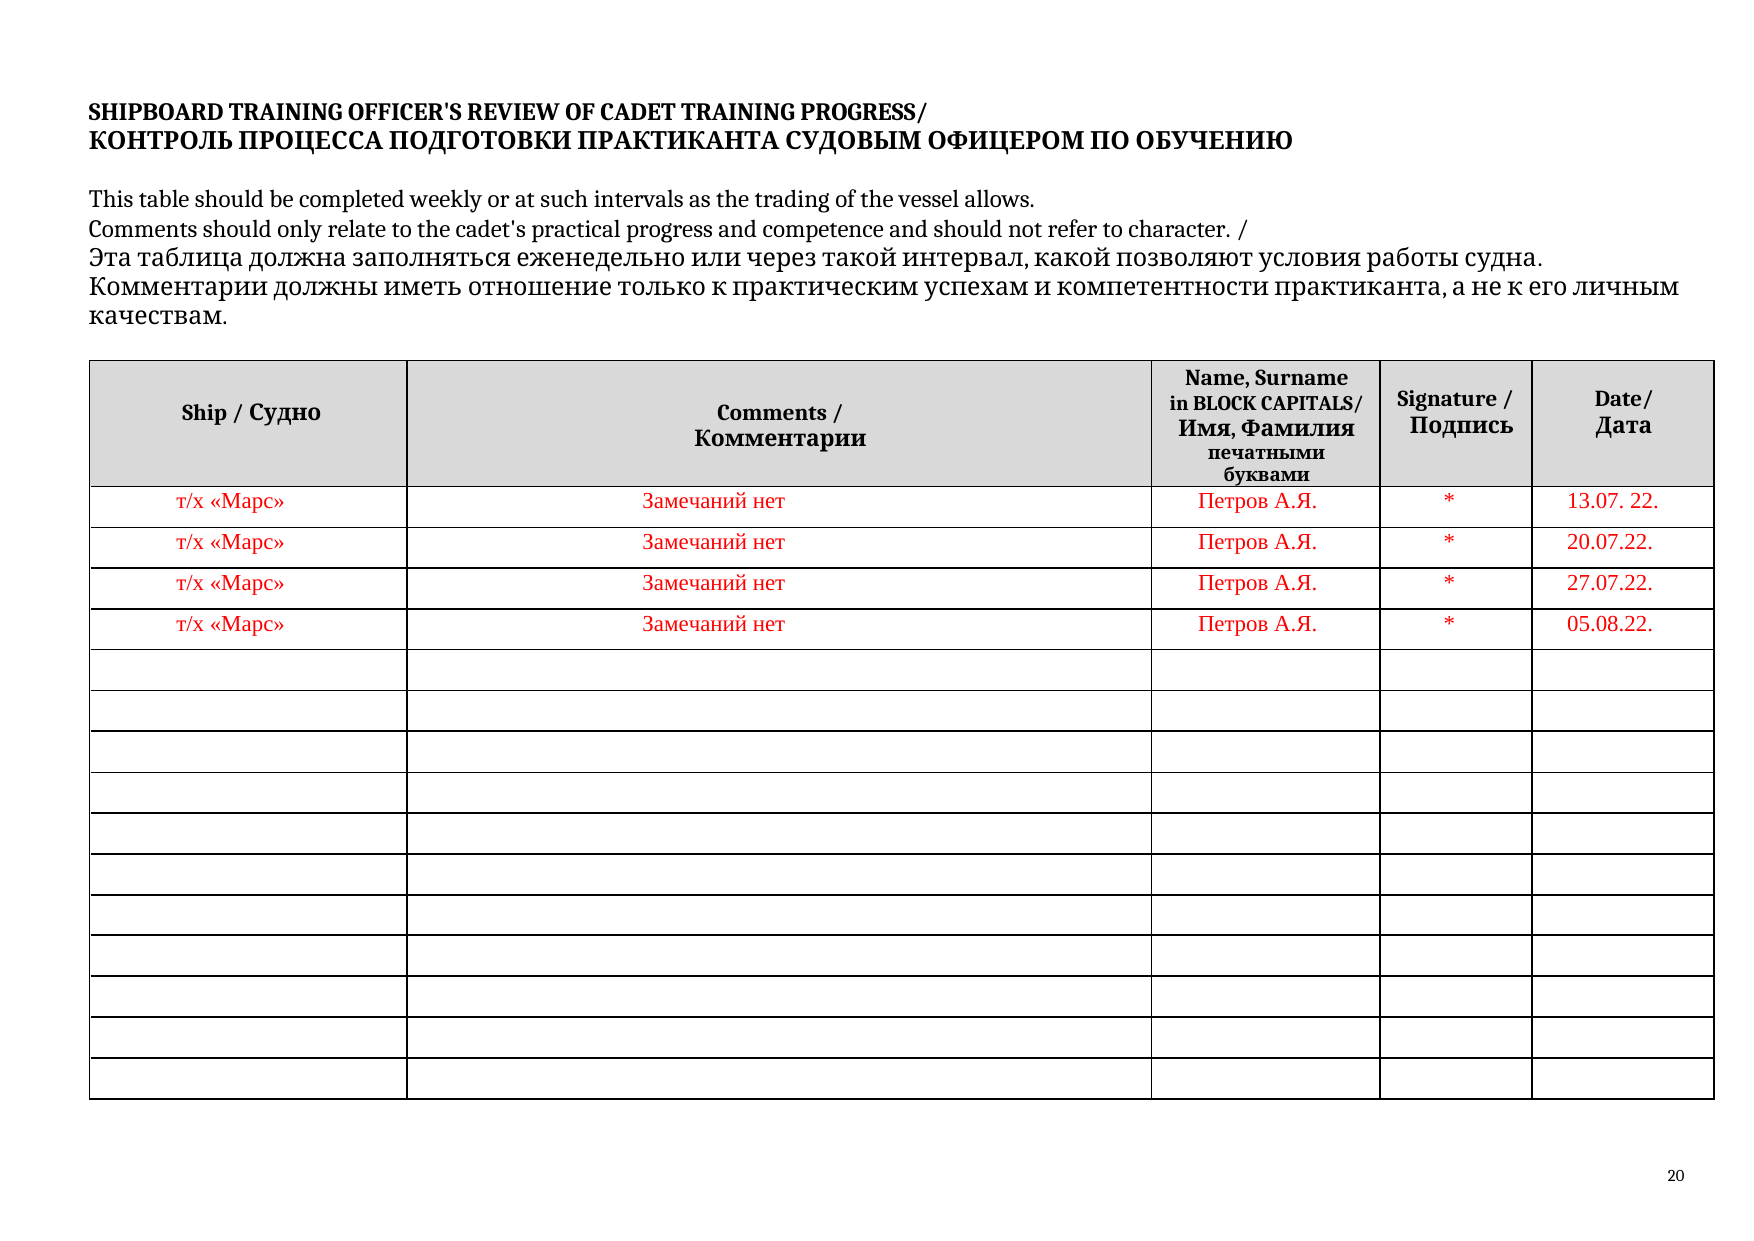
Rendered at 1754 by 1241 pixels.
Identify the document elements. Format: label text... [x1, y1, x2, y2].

table_cell [408, 855, 1151, 894]
table_cell Петров А.Я. [1152, 487, 1379, 526]
table_cell 27.07.22. [1533, 569, 1713, 608]
table_cell [408, 977, 1151, 1016]
table_cell [1533, 691, 1713, 730]
table_cell [1152, 1059, 1379, 1098]
table_cell [1381, 1059, 1531, 1098]
table_cell т/х «Марс» [90, 609, 406, 649]
table_cell [1533, 773, 1713, 812]
table_cell [1152, 977, 1379, 1016]
table_cell [1152, 691, 1379, 730]
table_cell [90, 1058, 406, 1098]
table_cell [408, 814, 1151, 853]
table_header Ship / Судно [90, 361, 406, 486]
table_cell [1152, 855, 1379, 894]
table_cell 13.07. 22. [1533, 487, 1713, 526]
table_cell [1381, 691, 1531, 730]
table_cell т/х «Марс» [90, 487, 406, 526]
table_cell [1152, 814, 1379, 853]
table_cell [1152, 773, 1379, 812]
text Эта таблица должна заполняться еженедельно или через такой интервал, какой позволяют условия работы судна. [89, 243, 1729, 272]
table_header Signature / Подпись [1381, 361, 1531, 486]
subtitle SHIPBOARD TRAINING OFFICER'S REVIEW OF CADET TRAINING PROGRESS/ [89, 98, 1729, 127]
table_cell [408, 773, 1151, 812]
table_cell Замечаний нет [408, 569, 1151, 608]
table_cell т/х «Марс» [90, 568, 406, 608]
table_cell [408, 691, 1151, 730]
table_cell [408, 1018, 1151, 1057]
table_cell [1381, 1018, 1531, 1057]
table_cell [90, 731, 406, 771]
text Комментарии должны иметь отношение только к практическим успехам и компетентности практиканта, а не к его личным качествам. [89, 272, 1729, 331]
table_cell 05.08.22. [1533, 610, 1713, 649]
table_cell [90, 935, 406, 975]
table_cell [1381, 650, 1531, 689]
text Comments should only relate to the cadet's practical progress and competence and should not refer to character. / [89, 214, 1729, 243]
table_cell [1381, 773, 1531, 812]
table_cell [1533, 936, 1713, 975]
table_cell [1533, 896, 1713, 934]
table_cell * [1381, 610, 1531, 649]
table_cell [90, 813, 406, 853]
table_cell [90, 976, 406, 1016]
table_cell [1533, 650, 1713, 689]
text This table should be completed weekly or at such intervals as the trading of the vessel allows. [89, 184, 1729, 214]
table_cell * [1381, 487, 1531, 526]
table_header Date/ Дата [1533, 361, 1713, 486]
table_cell [1152, 650, 1379, 689]
table_cell [1381, 814, 1531, 853]
text КОНТРОЛЬ ПРОЦЕССА ПОДГОТОВКИ ПРАКТИКАНТА СУДОВЫМ ОФИЦЕРОМ ПО ОБУЧЕНИЮ [89, 127, 1729, 156]
table_cell [1381, 936, 1531, 975]
table_cell [408, 936, 1151, 975]
table_header Comments / Комментарии [408, 361, 1151, 486]
table_cell [408, 732, 1151, 771]
table_cell [408, 1059, 1151, 1098]
table_header Name, Surname in BLOCK CAPITALS/ Имя, Фамилия печатными буквами [1152, 361, 1379, 486]
table_cell [1152, 936, 1379, 975]
table_cell т/х «Марс» [90, 528, 406, 567]
table_cell * [1381, 569, 1531, 608]
table_cell [1533, 732, 1713, 771]
table_cell Петров А.Я. [1152, 528, 1379, 567]
table_cell [90, 1017, 406, 1057]
table_cell [90, 650, 406, 689]
table_cell [90, 895, 406, 934]
table_cell [1381, 732, 1531, 771]
table_cell [1533, 1018, 1713, 1057]
table_cell [1533, 1059, 1713, 1098]
table_cell [1533, 855, 1713, 894]
table_cell * [1381, 528, 1531, 567]
table_cell Петров А.Я. [1152, 610, 1379, 649]
table_cell Замечаний нет [408, 610, 1151, 649]
table_cell [1381, 896, 1531, 934]
table_cell Петров А.Я. [1152, 569, 1379, 608]
table_cell [1152, 896, 1379, 934]
table_cell [90, 773, 406, 812]
table_cell [408, 896, 1151, 934]
table_cell Замечаний нет [408, 487, 1151, 526]
table_cell [1152, 732, 1379, 771]
table_cell [1533, 814, 1713, 853]
table_cell [1152, 1018, 1379, 1057]
table_cell [1533, 977, 1713, 1016]
table_cell [408, 650, 1151, 689]
table_cell 20.07.22. [1533, 528, 1713, 567]
table_cell [90, 854, 406, 894]
table_cell Замечаний нет [408, 528, 1151, 567]
table_cell [1381, 855, 1531, 894]
table_cell [90, 691, 406, 730]
table_cell [1381, 977, 1531, 1016]
